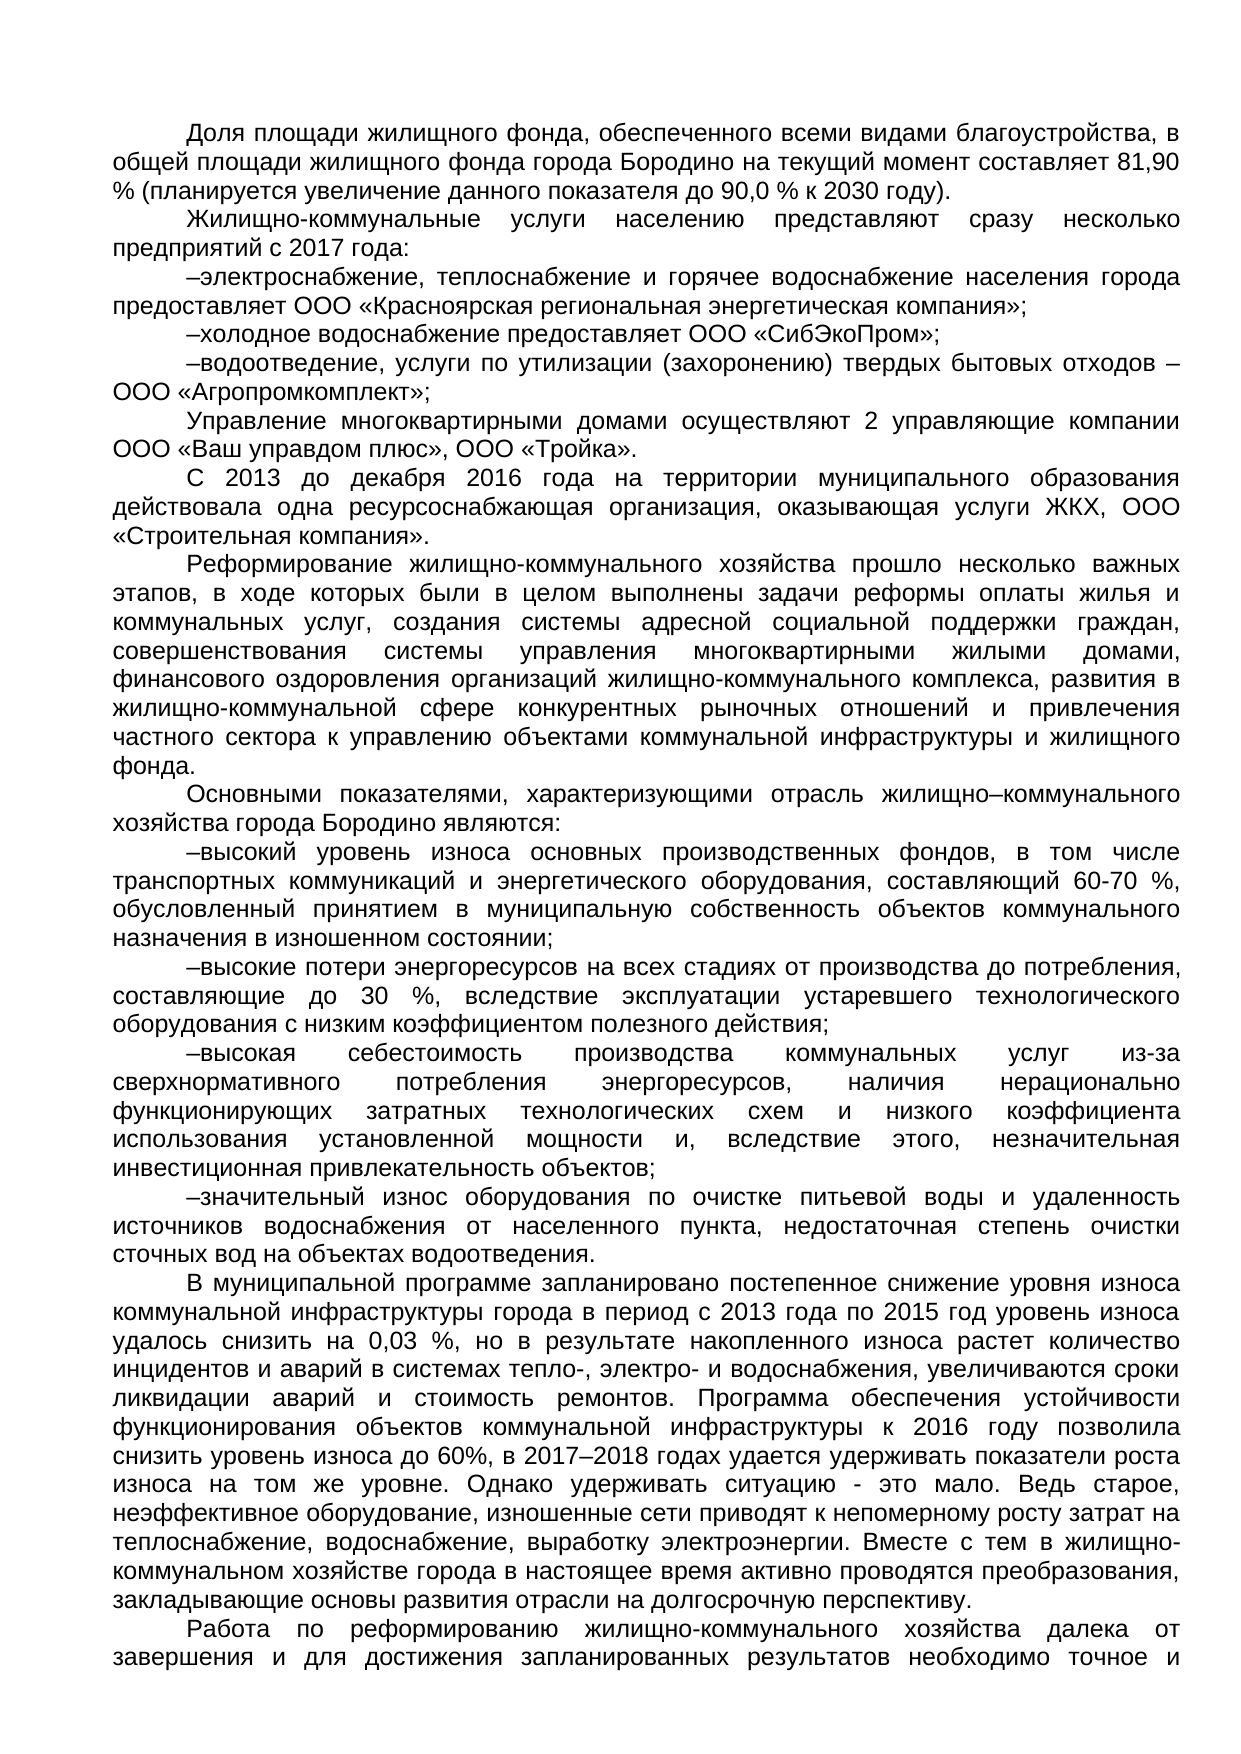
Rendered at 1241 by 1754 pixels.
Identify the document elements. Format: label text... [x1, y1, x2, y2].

text Реформирование жилищно-коммунального хозяйства прошло несколько важных этапов, в ходе которых были в целом выполнены задачи реформы оплаты жилья и коммунальных услуг, создания системы адресной социальной поддержки граждан, совершенствования системы управления многоквартирными жилыми домами, финансового оздоровления организаций жилищно-коммунального комплекса, развития в жилищно-коммунальной сфере конкурентных рыночных отношений и привлечения частного сектора к управлению объектами коммунальной инфраструктуры и жилищного фонда. [112, 549, 1181, 779]
list Основными показателями, характеризующими отрасль жилищно–коммунального хозяйства города Бородино являются: [112, 779, 1181, 837]
list –высокий уровень износа основных производственных фондов, в том числе транспортных коммуникаций и энергетического оборудования, составляющий 60-70 %, обусловленный принятием в муниципальную собственность объектов коммунального назначения в изношенном состоянии; [112, 837, 1181, 952]
list Жилищно-коммунальные услуги населению представляют сразу несколько предприятий с 2017 года: [112, 204, 1181, 262]
list Доля площади жилищного фонда, обеспеченного всеми видами благоустройства, в общей площади жилищного фонда города Бородино на текущий момент составляет 81,90 % (планируется увеличение данного показателя до 90,0 % к 2030 году). [112, 118, 1181, 204]
text В муниципальной программе запланировано постепенное снижение уровня износа коммунальной инфраструктуры города в период с 2013 года по 2015 год уровень износа удалось снизить на 0,03 %, но в результате накопленного износа растет количество инцидентов и аварий в системах тепло-, электро- и водоснабжения, увеличиваются сроки ликвидации аварий и стоимость ремонтов. Программа обеспечения устойчивости функционирования объектов коммунальной инфраструктуры к 2016 году позволила снизить уровень износа до 60%, в 2017–2018 годах удается удерживать показатели роста износа на том же уровне. Однако удерживать ситуацию - это мало. Ведь старое, неэффективное оборудование, изношенные сети приводят к непомерному росту затрат на теплоснабжение, водоснабжение, выработку электроэнергии. Вместе с тем в жилищно-коммунальном хозяйстве города в настоящее время активно проводятся преобразования, закладывающие основы развития отрасли на долгосрочную перспективу. [112, 1268, 1181, 1613]
list –электроснабжение, теплоснабжение и горячее водоснабжение населения города предоставляет ООО «Красноярская региональная энергетическая компания»; [112, 262, 1181, 319]
text –значительный износ оборудования по очистке питьевой воды и удаленность источников водоснабжения от населенного пункта, недостаточная степень очистки сточных вод на объектах водоотведения. [112, 1182, 1181, 1268]
list –высокая себестоимость производства коммунальных услуг из-за сверхнормативного потребления энергоресурсов, наличия нерационально функционирующих затратных технологических схем и низкого коэффициента использования установленной мощности и, вследствие этого, незначительная инвестиционная привлекательность объектов; [112, 1038, 1181, 1182]
list Управление многоквартирными домами осуществляют 2 управляющие компании ООО «Ваш управдом плюс», ООО «Тройка». [112, 406, 1181, 463]
list –высокие потери энергоресурсов на всех стадиях от производства до потребления, составляющие до 30 %, вследствие эксплуатации устаревшего технологического оборудования с низким коэффициентом полезного действия; [112, 952, 1181, 1038]
list –водоотведение, услуги по утилизации (захоронению) твердых бытовых отходов – ООО «Агропромкомплект»; [112, 348, 1181, 406]
list –холодное водоснабжение предоставляет ООО «СибЭкоПром»; [112, 319, 1181, 348]
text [112, 1613, 1181, 1671]
list C 2013 до декабря 2016 года на территории муниципального образования действовала одна ресурсоснабжающая организация, оказывающая услуги ЖКХ, ООО «Строительная компания». [112, 463, 1181, 549]
